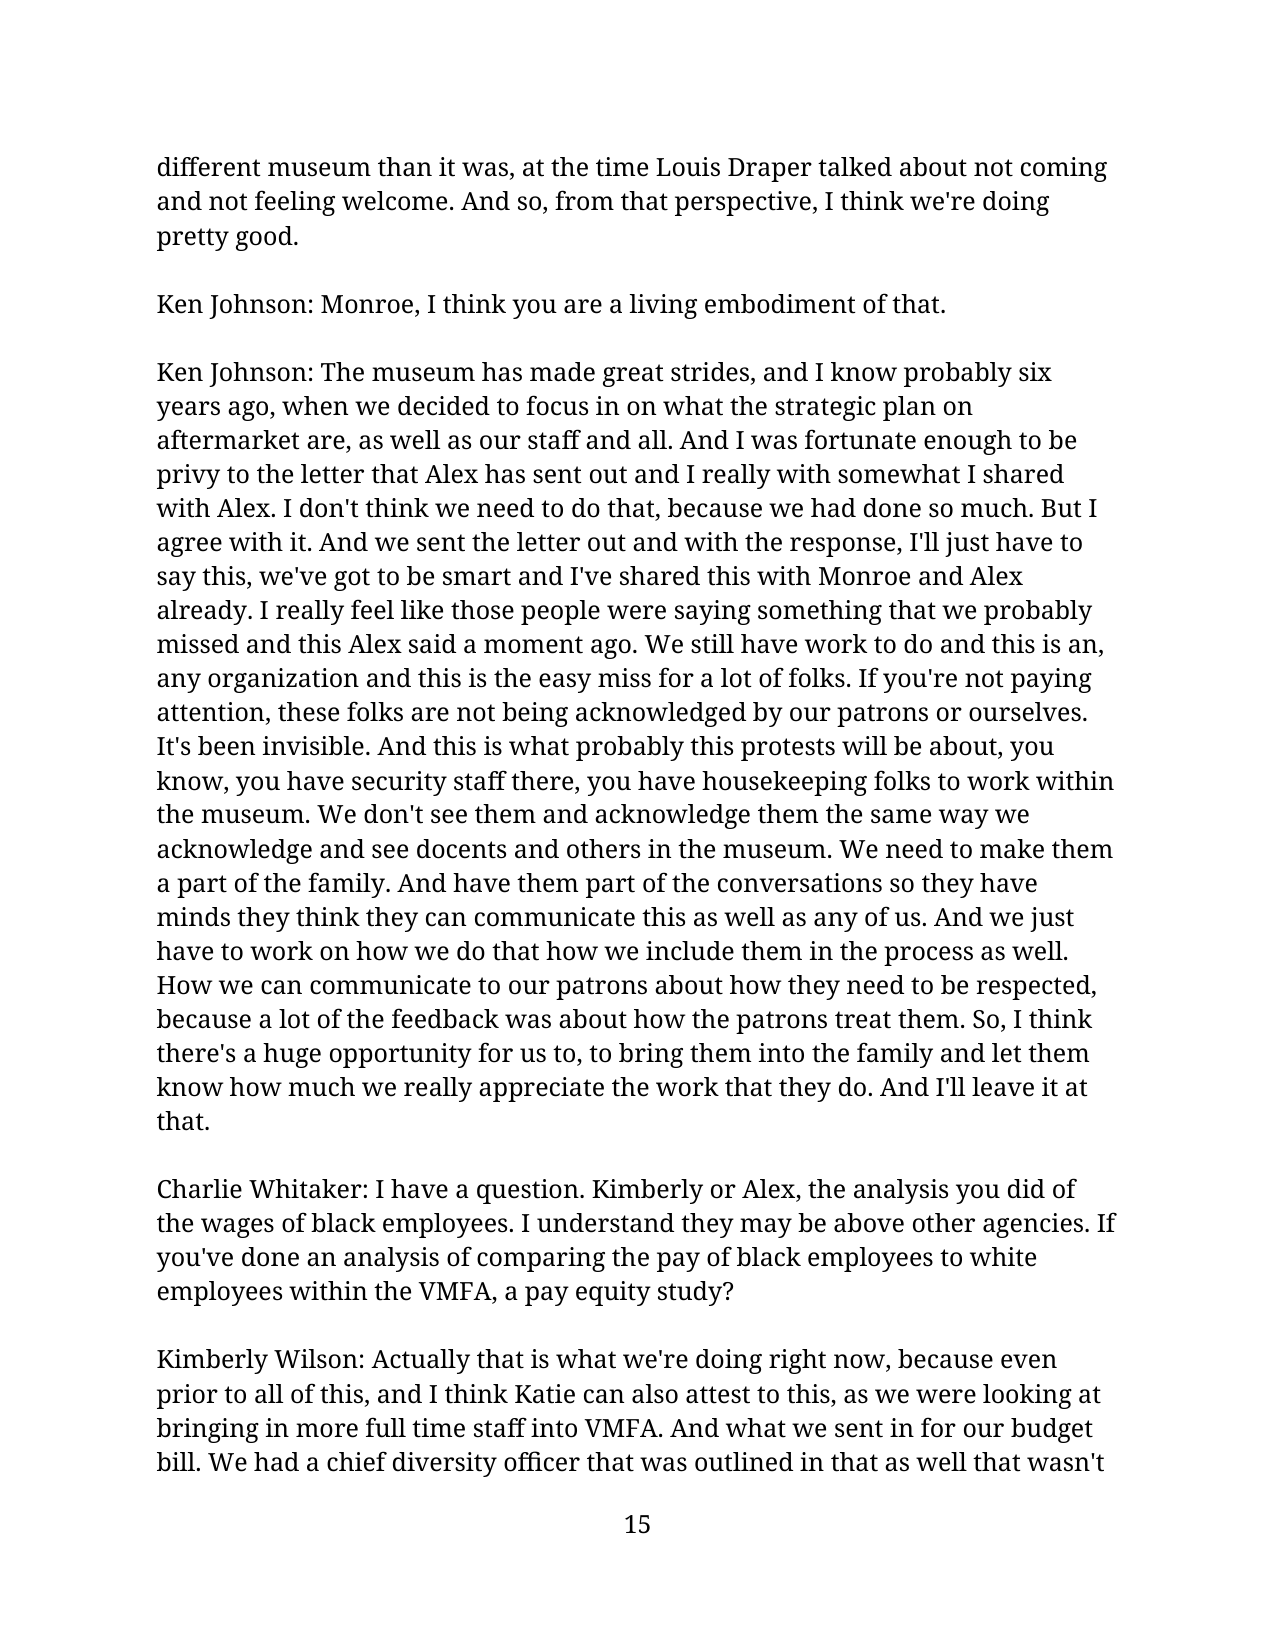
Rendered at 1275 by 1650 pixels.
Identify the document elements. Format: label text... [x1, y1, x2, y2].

text Ken Johnson: The museum has made great strides, and I know probably six years ago, when we decided to focus in on what the strategic plan on aftermarket are, as well as our staff and all. And I was fortunate enough to be privy to the letter that Alex has sent out and I really with somewhat I shared with Alex. I don't think we need to do that, because we had done so much. But I agree with it. And we sent the letter out and with the response, I'll just have to say this, we've got to be smart and I've shared this with Monroe and Alex already. I really feel like those people were saying something that we probably missed and this Alex said a moment ago. We still have work to do and this is an, any organization and this is the easy miss for a lot of folks. If you're not paying attention, these folks are not being acknowledged by our patrons or ourselves. It's been invisible. And this is what probably this protests will be about, you know, you have security staff there, you have housekeeping folks to work within the museum. We don't see them and acknowledge them the same way we acknowledge and see docents and others in the museum. We need to make them a part of the family. And have them part of the conversations so they have minds they think they can communicate this as well as any of us. And we just have to work on how we do that how we include them in the process as well. How we can communicate to our patrons about how they need to be respected, because a lot of the feedback was about how the patrons treat them. So, I think there's a huge opportunity for us to, to bring them into the family and let them know how much we really appreciate the work that they do. And I'll leave it at that. [156, 354, 1118, 1138]
text Charlie Whitaker: I have a question. Kimberly or Alex, the analysis you did of the wages of black employees. I understand they may be above other agencies. If you've done an analysis of comparing the pay of black employees to white employees within the VMFA, a pay equity study? [156, 1172, 1118, 1308]
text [156, 150, 1118, 252]
text Ken Johnson: Monroe, I think you are a living embodiment of that. [156, 286, 1118, 320]
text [156, 1342, 1118, 1478]
